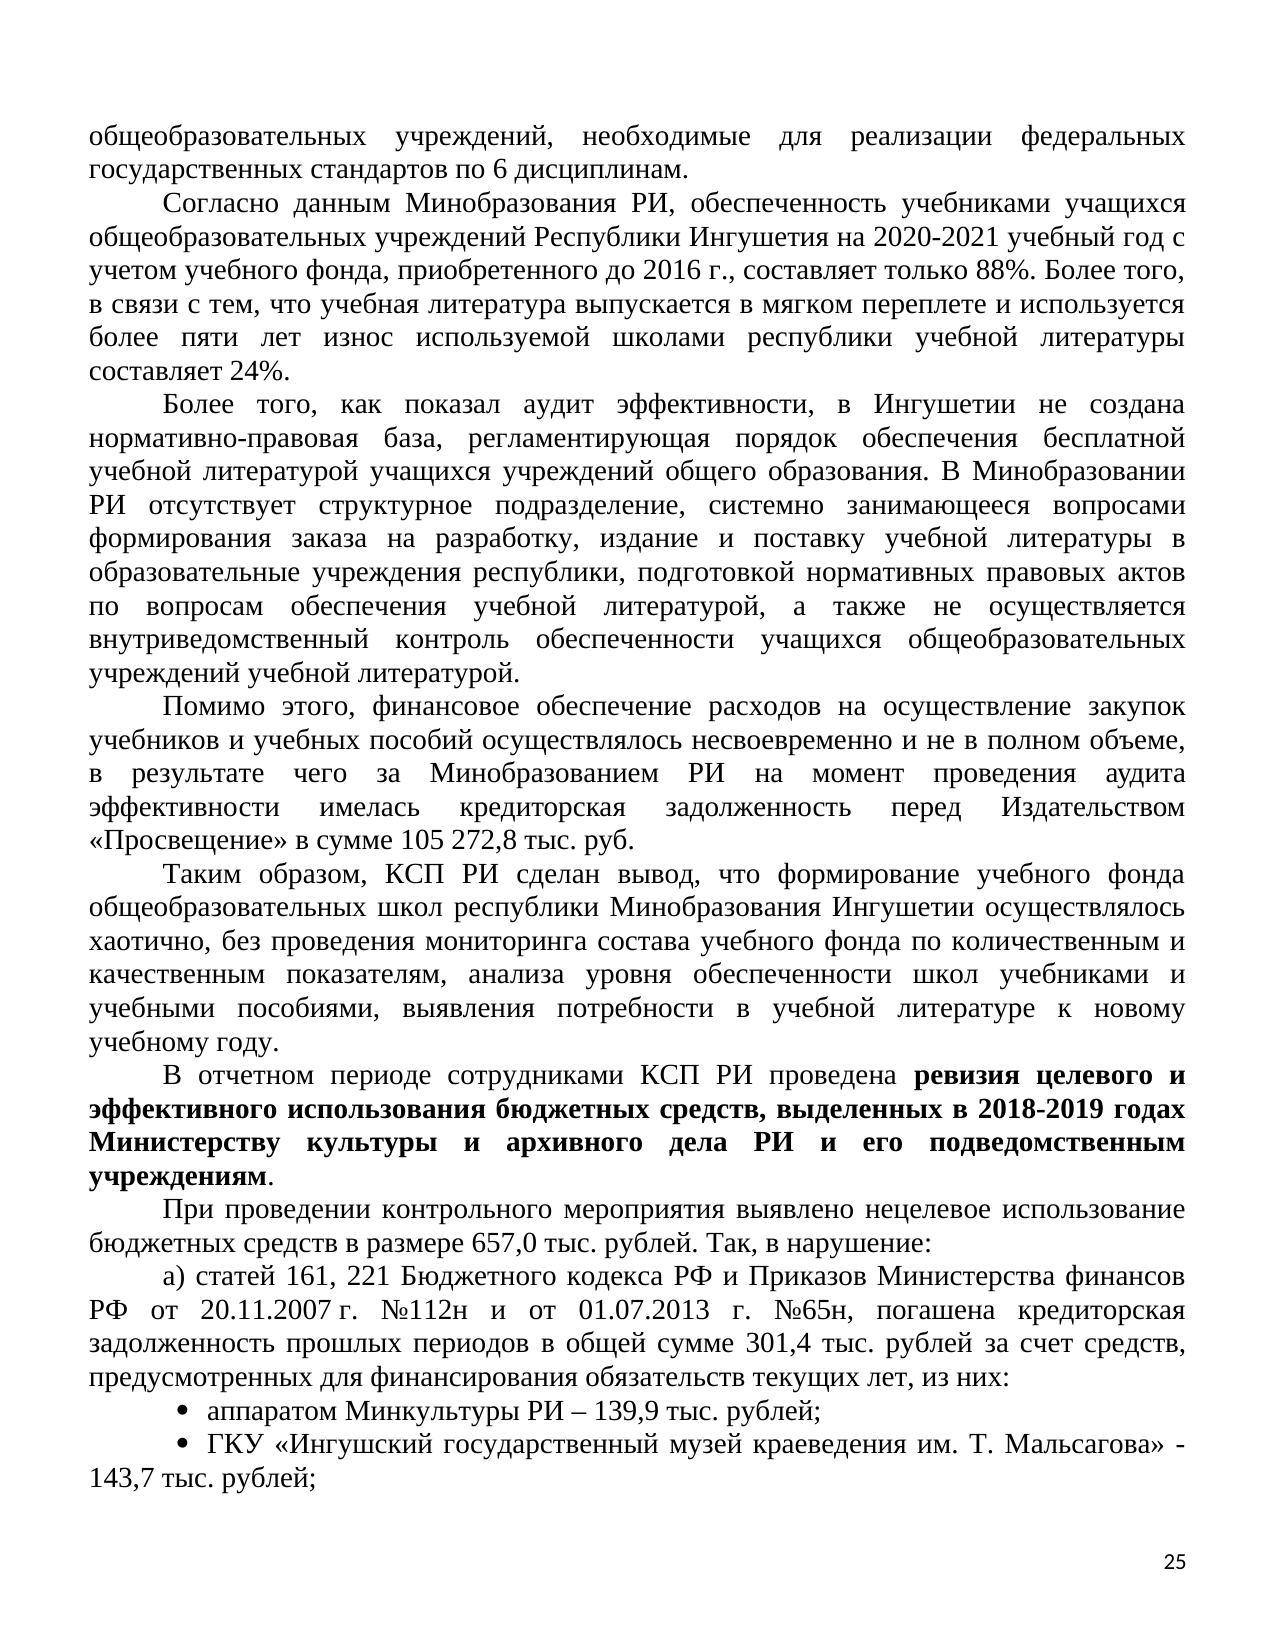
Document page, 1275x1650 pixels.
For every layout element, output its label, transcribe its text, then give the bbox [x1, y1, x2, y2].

list ГКУ «Ингушский государственный музей краеведения им. Т. Мальсагова» - 143,7 тыс. рублей; [89, 1426, 1186, 1493]
text В отчетном периоде сотрудниками КСП РИ проведена ревизия целевого и эффективного использования бюджетных средств, выделенных в 2018-2019 годах Министерству культуры и архивного дела РИ и его подведомственным учреждениям. [89, 1057, 1186, 1191]
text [89, 118, 1186, 185]
text Более того, как показал аудит эффективности, в Ингушетии не создана нормативно-правовая база, регламентирующая порядок обеспечения бесплатной учебной литературой учащихся учреждений общего образования. В Минобразовании РИ отсутствует структурное подразделение, системно занимающееся вопросами формирования заказа на разработку, издание и поставку учебной литературы в образовательные учреждения республики, подготовкой нормативных правовых актов по вопросам обеспечения учебной литературой, а также не осуществляется внутриведомственный контроль обеспеченности учащихся общеобразовательных учреждений учебной литературой. [89, 386, 1186, 688]
text При проведении контрольного мероприятия выявлено нецелевое использование бюджетных средств в размере 657,0 тыс. рублей. Так, в нарушение: [89, 1191, 1186, 1258]
text Согласно данным Минобразования РИ, обеспеченность учебниками учащихся общеобразовательных учреждений Республики Ингушетия на 2020-2021 учебный год с учетом учебного фонда, приобретенного до 2016 г., составляет только 88%. Более того, в связи с тем, что учебная литература выпускается в мягком переплете и используется более пяти лет износ используемой школами республики учебной литературы составляет 24%. [89, 185, 1186, 386]
list аппаратом Минкультуры РИ – 139,9 тыс. рублей; [89, 1393, 1186, 1426]
text Помимо этого, финансовое обеспечение расходов на осуществление закупок учебников и учебных пособий осуществлялось несвоевременно и не в полном объеме, в результате чего за Минобразованием РИ на момент проведения аудита эффективности имелась кредиторская задолженность перед Издательством «Просвещение» в сумме 105 272,8 тыс. руб. [89, 688, 1186, 856]
text а) статей 161, 221 Бюджетного кодекса РФ и Приказов Министерства финансов РФ от 20.11.2007 г. №112н и от 01.07.2013 г. №65н, погашена кредиторская задолженность прошлых периодов в общей сумме 301,4 тыс. рублей за счет средств, предусмотренных для финансирования обязательств текущих лет, из них: [89, 1258, 1186, 1393]
text Таким образом, КСП РИ сделан вывод, что формирование учебного фонда общеобразовательных школ республики Минобразования Ингушетии осуществлялось хаотично, без проведения мониторинга состава учебного фонда по количественным и качественным показателям, анализа уровня обеспеченности школ учебниками и учебными пособиями, выявления потребности в учебной литературе к новому учебному году. [89, 856, 1186, 1057]
